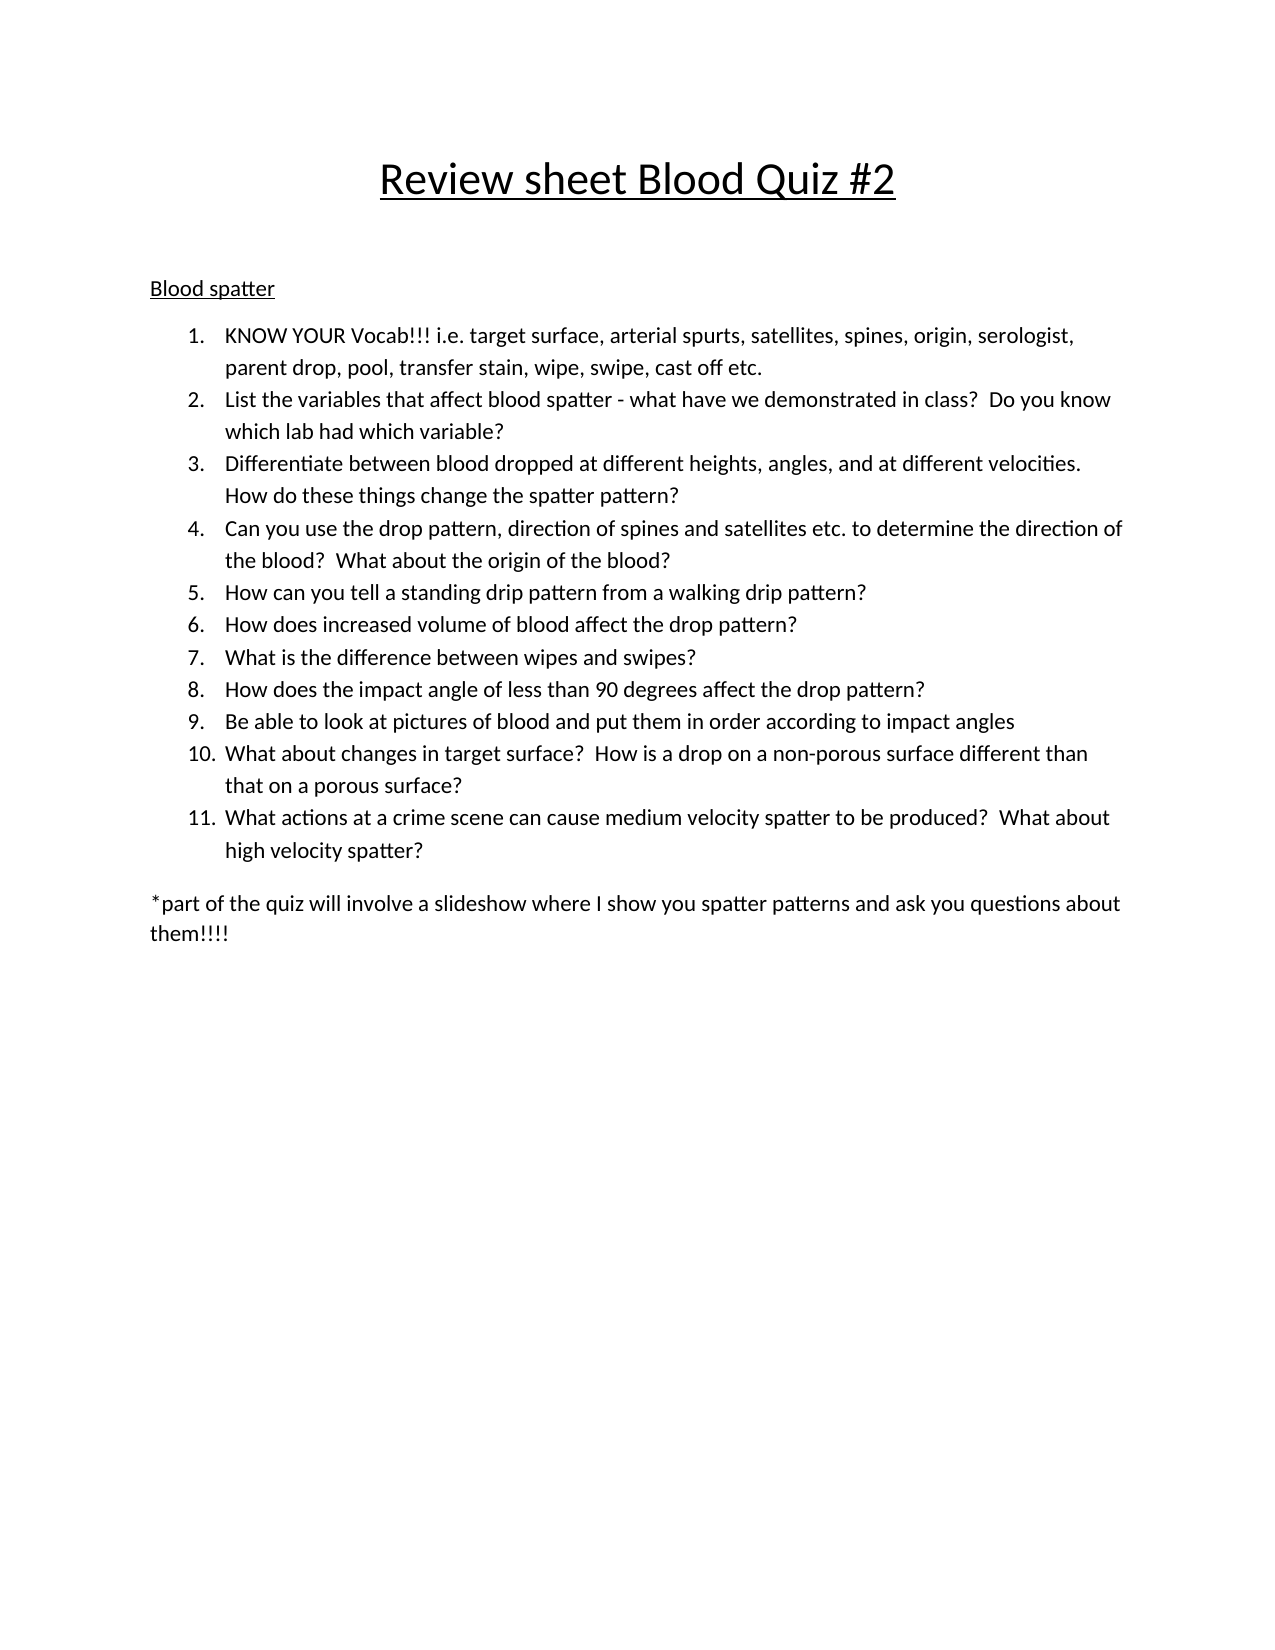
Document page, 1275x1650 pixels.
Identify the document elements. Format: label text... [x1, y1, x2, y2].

list How does the impact angle of less than 90 degrees affect the drop pattern? [187, 675, 1125, 703]
list How does increased volume of blood affect the drop pattern? [187, 610, 1125, 638]
list KNOW YOUR Vocab!!! i.e. target surface, arterial spurts, satellites, spines, origin, serologist, parent drop, pool, transfer stain, wipe, swipe, cast off etc. [187, 321, 1125, 381]
list What actions at a crime scene can cause medium velocity spatter to be produced? What about high velocity spatter? [187, 803, 1125, 864]
list Can you use the drop pattern, direction of spines and satellites etc. to determine the direction of the blood? What about the origin of the blood? [187, 514, 1125, 574]
text Blood spatter [150, 274, 1125, 302]
list Be able to look at pictures of blood and put them in order according to impact angles [187, 707, 1125, 735]
list What is the difference between wipes and swipes? [187, 643, 1125, 671]
list List the variables that affect blood spatter - what have we demonstrated in class? Do you know which lab had which variable? [187, 385, 1125, 445]
list How can you tell a standing drip pattern from a walking drip pattern? [187, 578, 1125, 606]
list What about changes in target surface? How is a drop on a non-porous surface different than that on a porous surface? [187, 739, 1125, 799]
text Review sheet Blood Quiz #2 [150, 150, 1125, 206]
list Differentiate between blood dropped at different heights, angles, and at different velocities. How do these things change the spatter pattern? [187, 449, 1125, 510]
text *part of the quiz will involve a slideshow where I show you spatter patterns and ask you questions about them!!!! [150, 889, 1125, 947]
